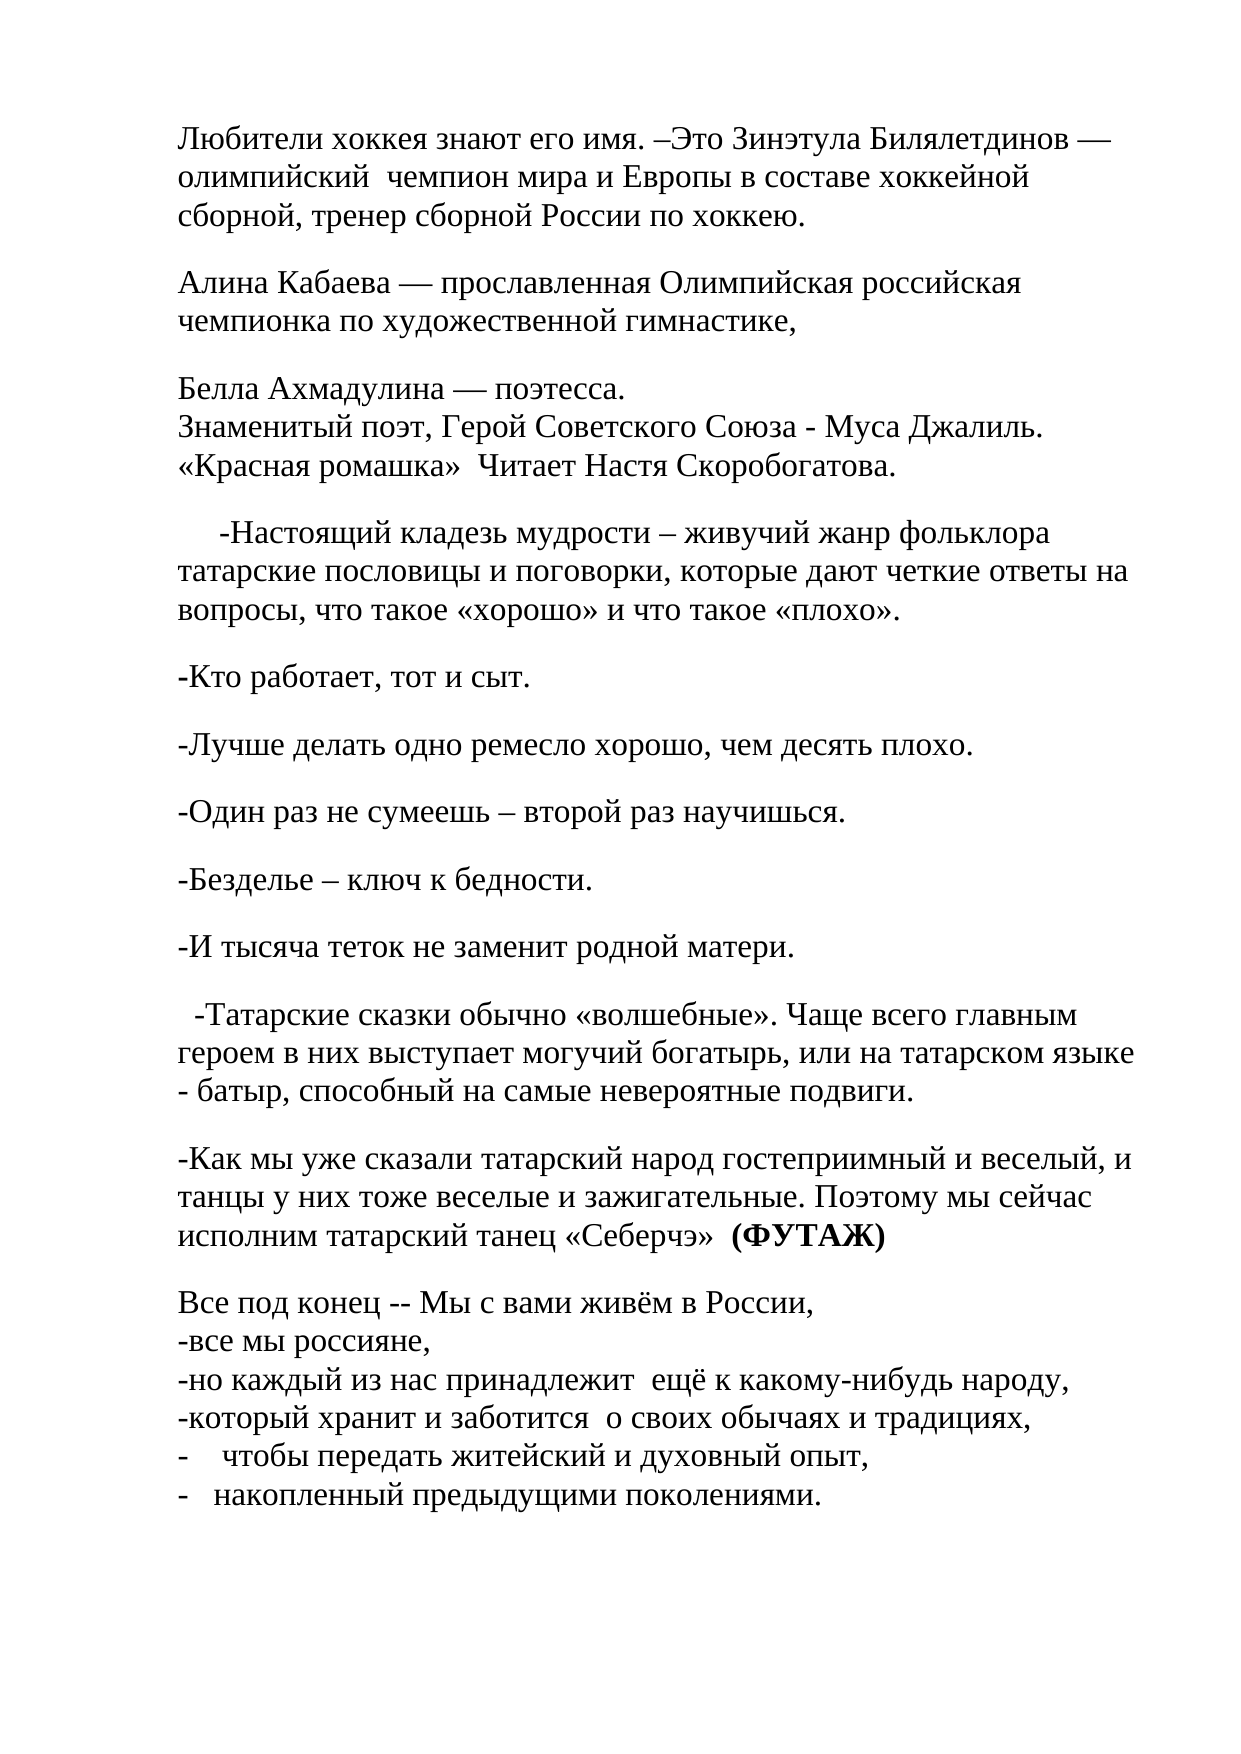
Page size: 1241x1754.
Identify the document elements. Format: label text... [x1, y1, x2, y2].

text -Один раз не сумеешь – второй раз научишься. [177, 791, 1152, 830]
text Белла Ахмадулина — поэтесса. Знаменитый поэт, Герой Советского Союза - Муса Джалиль. «Красная ромашка» Читает Настя Скоробогатова. [177, 368, 1152, 483]
text -Кто работает, тот и сыт. [177, 656, 1152, 695]
text Алина Кабаева — прославленная Олимпийская российская чемпионка по художественной гимнастике, [177, 262, 1152, 339]
text -Как мы уже сказали татарский народ гостеприимный и веселый, и танцы у них тоже веселые и зажигательные. Поэтому мы сейчас исполним татарский танец «Себерчэ» (ФУТАЖ) [177, 1138, 1152, 1253]
text -Настоящий кладезь мудрости – живучий жанр фольклора татарские пословицы и поговорки, которые дают четкие ответы на вопросы, что такое «хорошо» и что такое «плохо». [177, 512, 1152, 627]
text -Лучше делать одно ремесло хорошо, чем десять плохо. [177, 724, 1152, 762]
text -И тысяча теток не заменит родной матери. [177, 926, 1152, 965]
text -Татарские сказки обычно «волшебные». Чаще всего главным героем в них выступает могучий богатырь, или на татарском языке - батыр, способный на самые невероятные подвиги. [177, 994, 1152, 1109]
text Любители хоккея знают его имя. –Это Зинэтула Билялетдинов — олимпийский чемпион мира и Европы в составе хоккейной сборной, тренер сборной России по хоккею. [177, 118, 1152, 233]
text -Безделье – ключ к бедности. [177, 859, 1152, 897]
text Все под конец -- Мы с вами живём в России, -все мы россияне, -но каждый из нас принадлежит ещё к какому-нибудь народу, -который хранит и заботится о своих обычаях и традициях, - чтобы передать житейский и духовный опыт, - накопленный предыдущими поколениями. [177, 1282, 1152, 1512]
